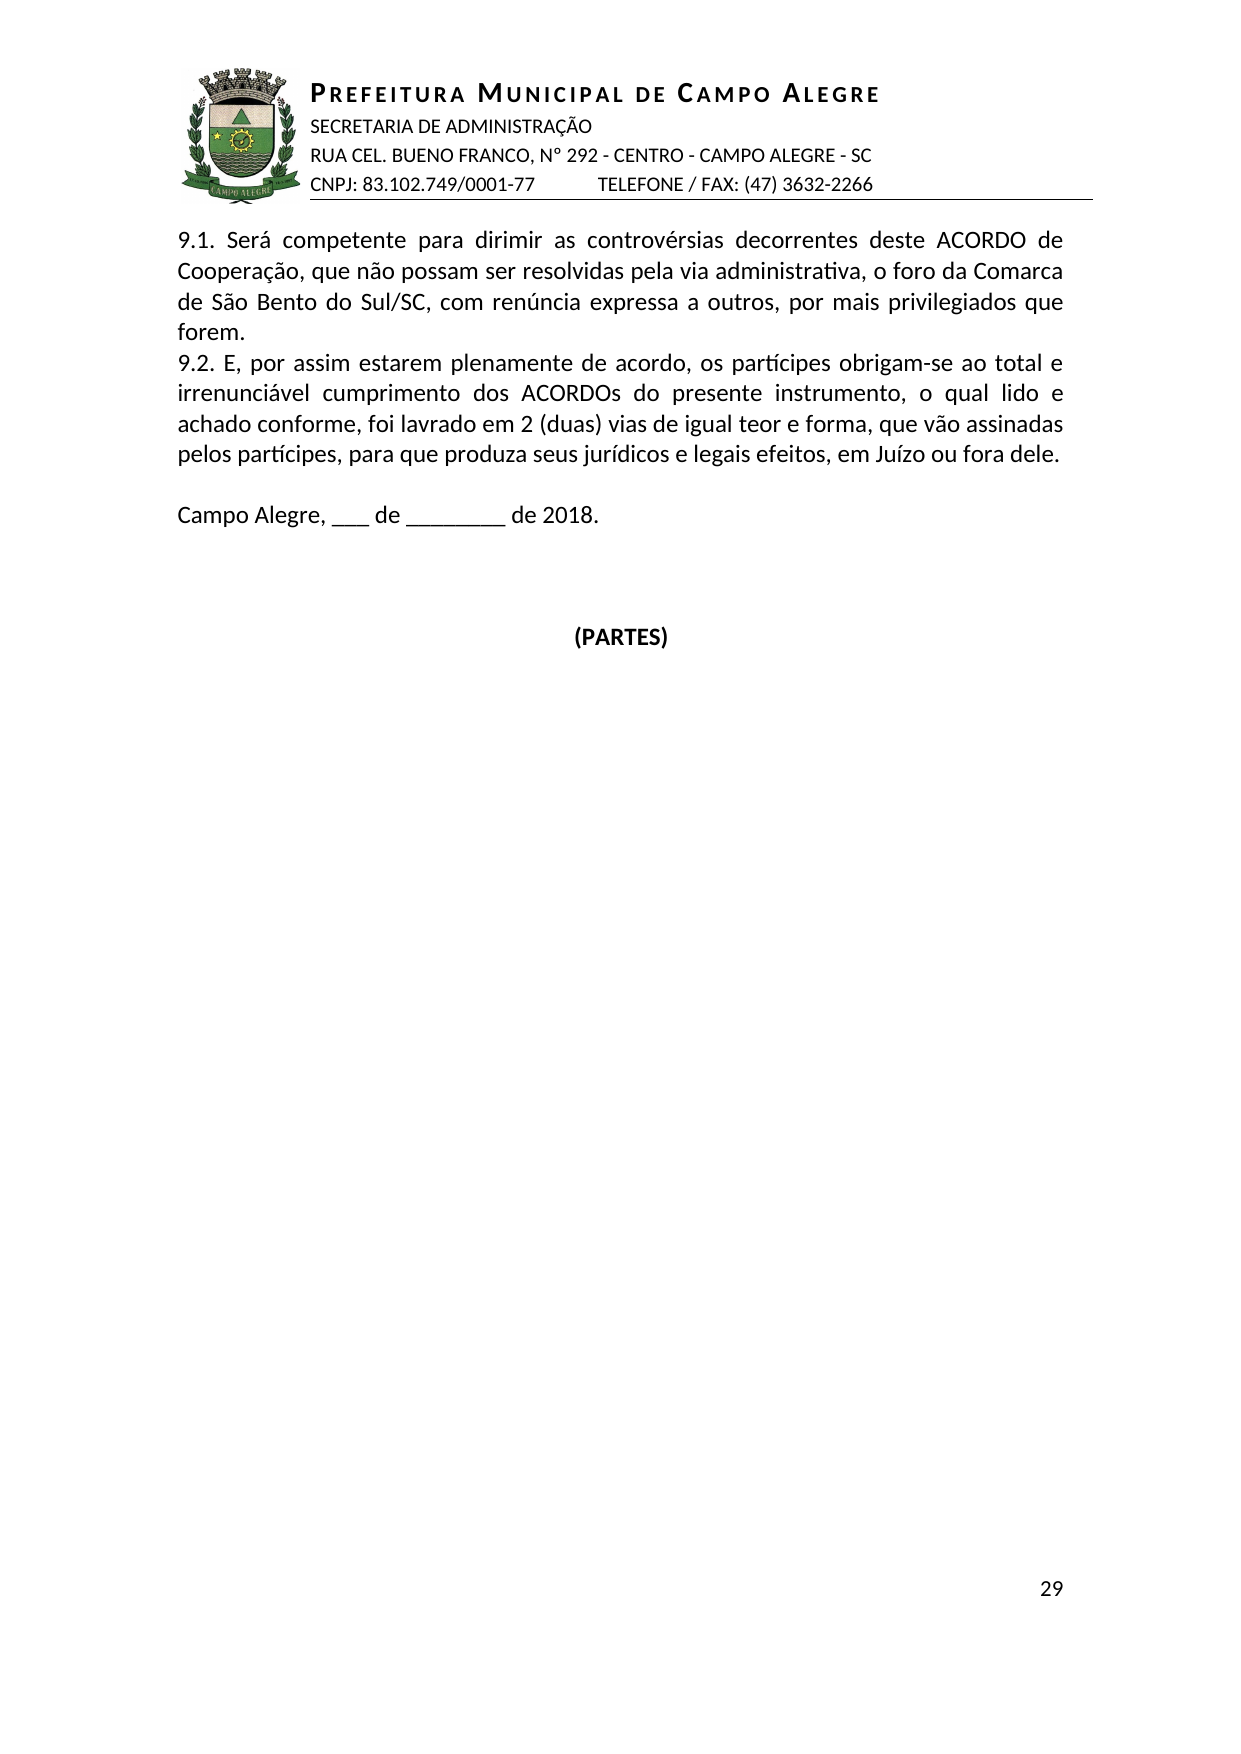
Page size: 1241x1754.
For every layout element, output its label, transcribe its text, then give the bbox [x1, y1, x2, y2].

text Campo Alegre, ___ de ________ de 2018. [177, 499, 1065, 530]
text 9.1. Será competente para dirimir as controvérsias decorrentes deste ACORDO de Cooperação, que não possam ser resolvidas pela via administrativa, o foro da Comarca de São Bento do Sul/SC, com renúncia expressa a outros, por mais privilegiados que forem. [177, 225, 1065, 347]
text (PARTES) [177, 621, 1065, 652]
picture [181, 68, 300, 204]
text 9.2. E, por assim estarem plenamente de acordo, os partícipes obrigam-se ao total e irrenunciável cumprimento dos ACORDOs do presente instrumento, o qual lido e achado conforme, foi lavrado em 2 (duas) vias de igual teor e forma, que vão assinadas pelos partícipes, para que produza seus jurídicos e legais efeitos, em Juízo ou fora dele. [177, 347, 1065, 469]
